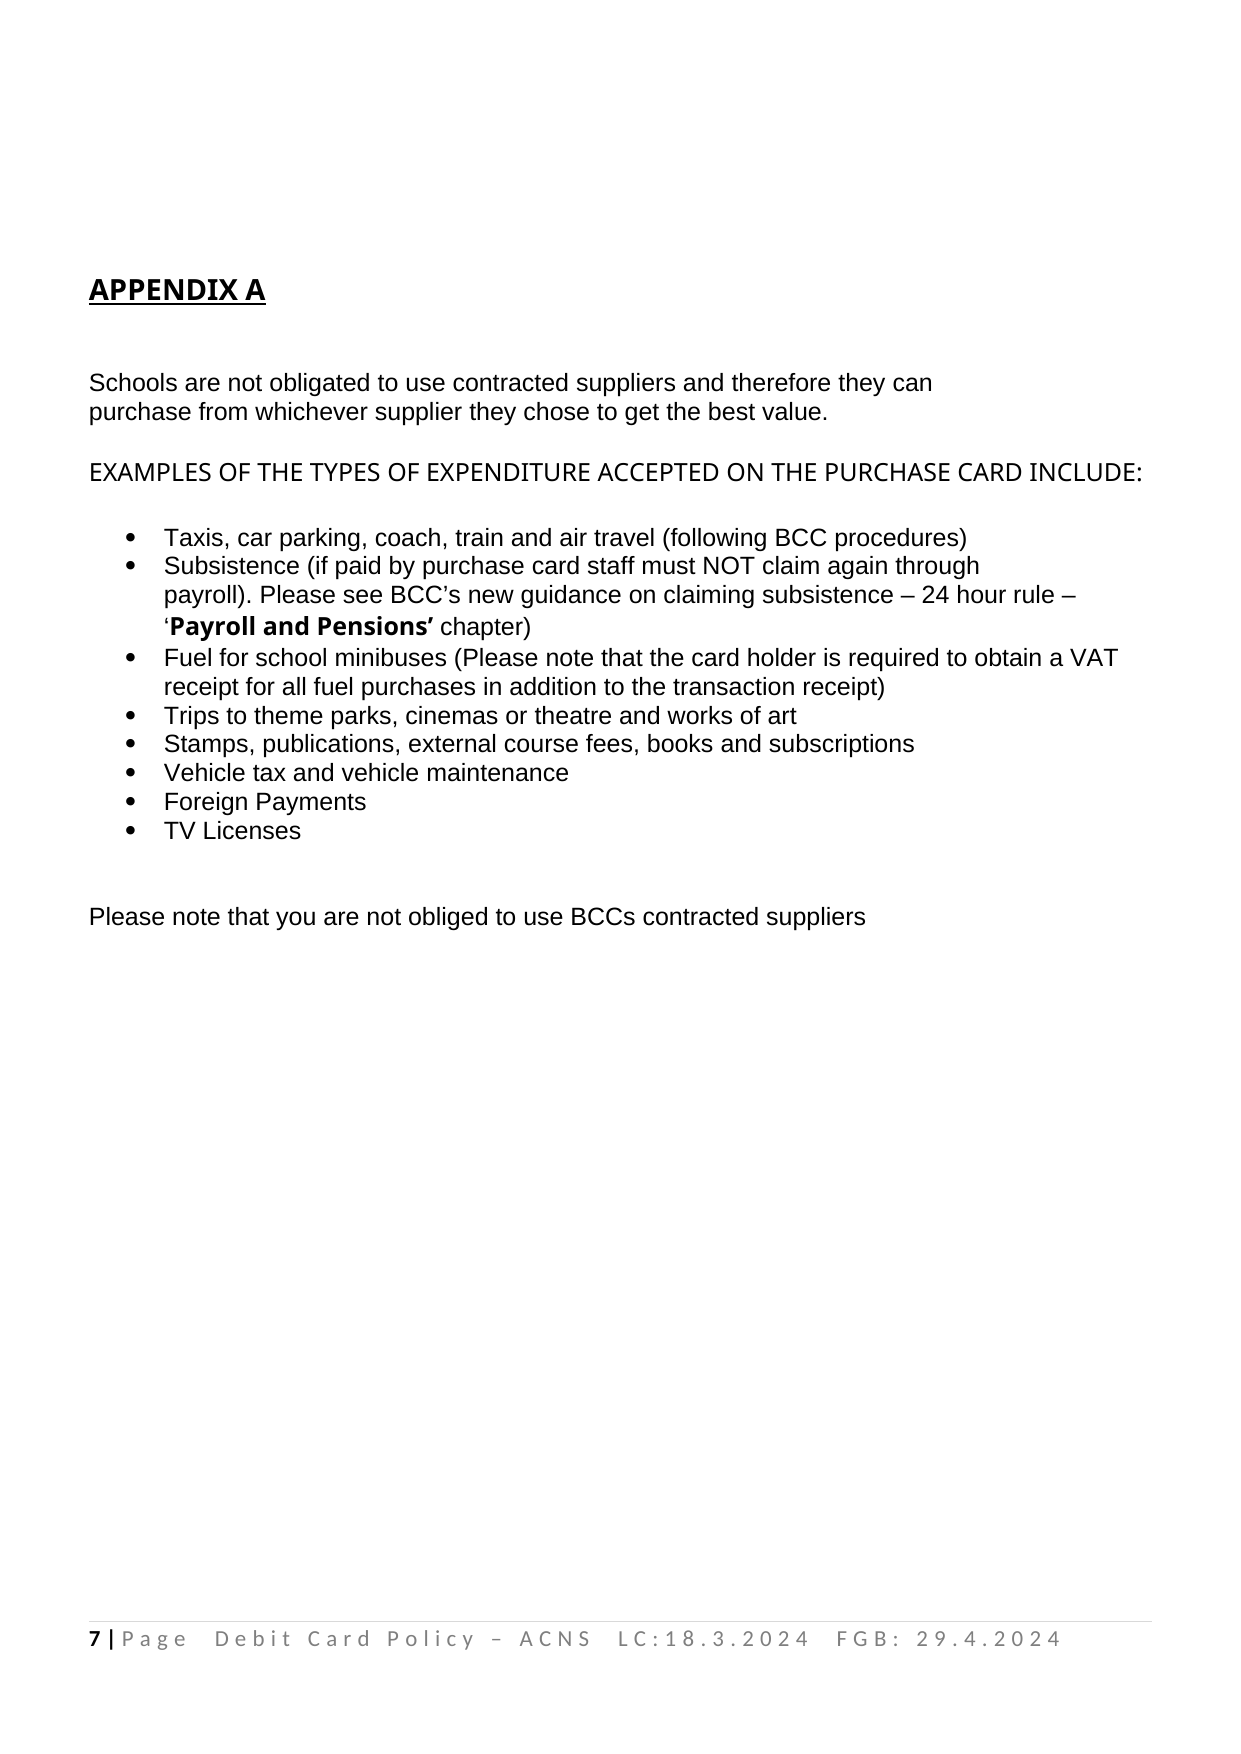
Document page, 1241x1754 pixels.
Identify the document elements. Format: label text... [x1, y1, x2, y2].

list Fuel for school minibuses (Please note that the card holder is required to obtain a VAT receipt for all fuel purchases in addition to the transaction receipt) [126, 643, 1152, 701]
list TV Licenses [126, 816, 1152, 845]
text Schools are not obligated to use contracted suppliers and therefore they can [89, 368, 1152, 397]
list Trips to theme parks, cinemas or theatre and works of art [126, 701, 1152, 729]
text Please note that you are not obliged to use BCCs contracted suppliers [89, 902, 1152, 931]
text purchase from whichever supplier they chose to get the best value. [89, 397, 1152, 426]
list Stamps, publications, external course fees, books and subscriptions [126, 729, 1152, 758]
list Vehicle tax and vehicle maintenance [126, 758, 1152, 787]
list Subsistence (if paid by purchase card staff must NOT claim again through [126, 551, 1152, 580]
text APPENDIX A [89, 269, 1152, 309]
text EXAMPLES OF THE TYPES OF EXPENDITURE ACCEPTED ON THE PURCHASE CARD INCLUDE: [89, 454, 1152, 488]
list Foreign Payments [126, 787, 1152, 816]
list Taxis, car parking, coach, train and air travel (following BCC procedures) [126, 522, 1152, 551]
text payroll). Please see BCC’s new guidance on claiming subsistence – 24 hour rule – ‘Payroll and Pensions’ chapter) [164, 580, 1152, 643]
